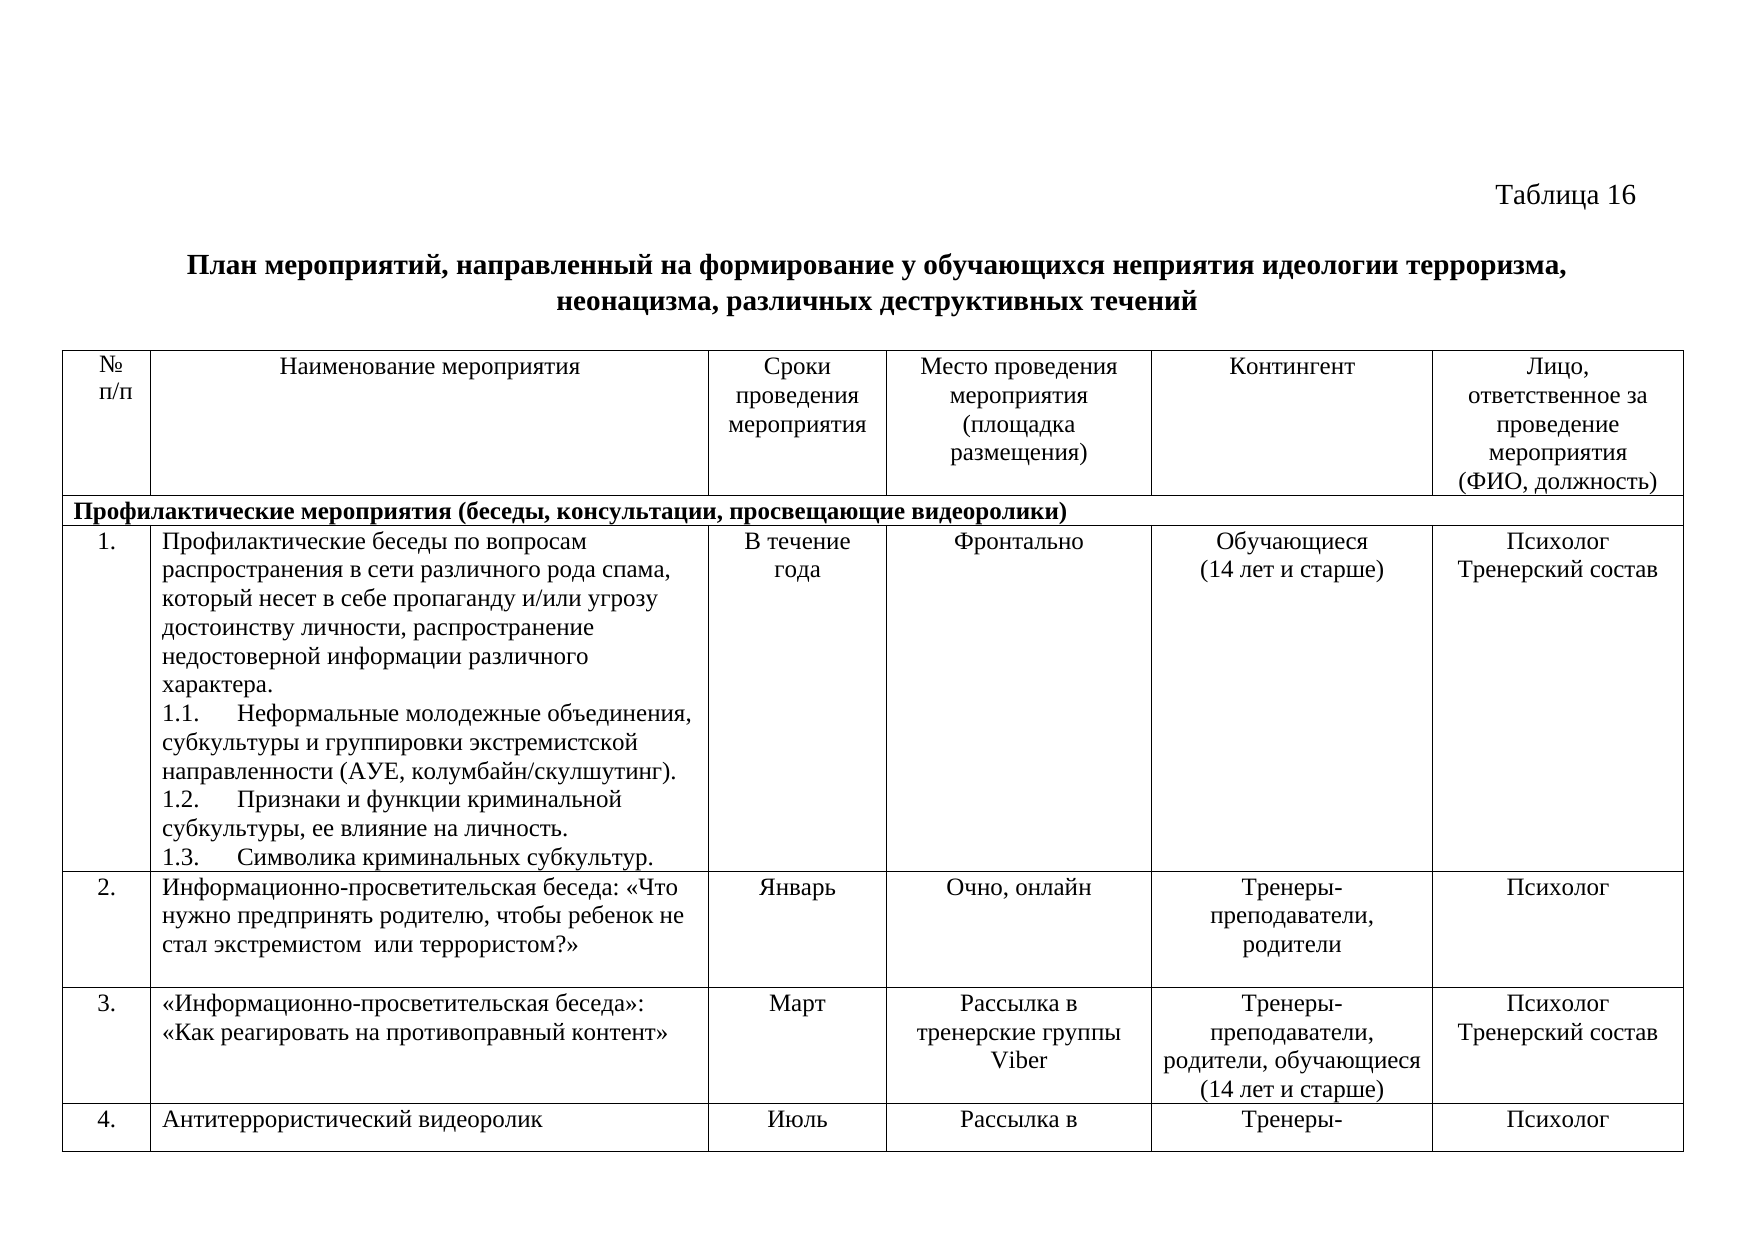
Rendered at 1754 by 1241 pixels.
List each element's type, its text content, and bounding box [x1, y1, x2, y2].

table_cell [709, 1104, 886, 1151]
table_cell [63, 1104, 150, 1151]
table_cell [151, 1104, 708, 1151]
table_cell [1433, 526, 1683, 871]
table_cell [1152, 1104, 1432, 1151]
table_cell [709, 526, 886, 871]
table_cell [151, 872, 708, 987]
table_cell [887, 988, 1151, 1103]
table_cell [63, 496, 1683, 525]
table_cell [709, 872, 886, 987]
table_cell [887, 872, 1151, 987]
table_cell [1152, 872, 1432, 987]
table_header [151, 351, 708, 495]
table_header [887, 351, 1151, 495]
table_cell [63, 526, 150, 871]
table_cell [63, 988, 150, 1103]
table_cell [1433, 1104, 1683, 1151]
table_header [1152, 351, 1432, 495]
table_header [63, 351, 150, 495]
text Таблица 16 [118, 177, 1636, 211]
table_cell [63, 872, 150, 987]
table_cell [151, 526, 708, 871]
text План мероприятий, направленный на формирование у обучающихся неприятия идеологии терроризма, неонацизма, различных деструктивных течений [118, 247, 1636, 317]
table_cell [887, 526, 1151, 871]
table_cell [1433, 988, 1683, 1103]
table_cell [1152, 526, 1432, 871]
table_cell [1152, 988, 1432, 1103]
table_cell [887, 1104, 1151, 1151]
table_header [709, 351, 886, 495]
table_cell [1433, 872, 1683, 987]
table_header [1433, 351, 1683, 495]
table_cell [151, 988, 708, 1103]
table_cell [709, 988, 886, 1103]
